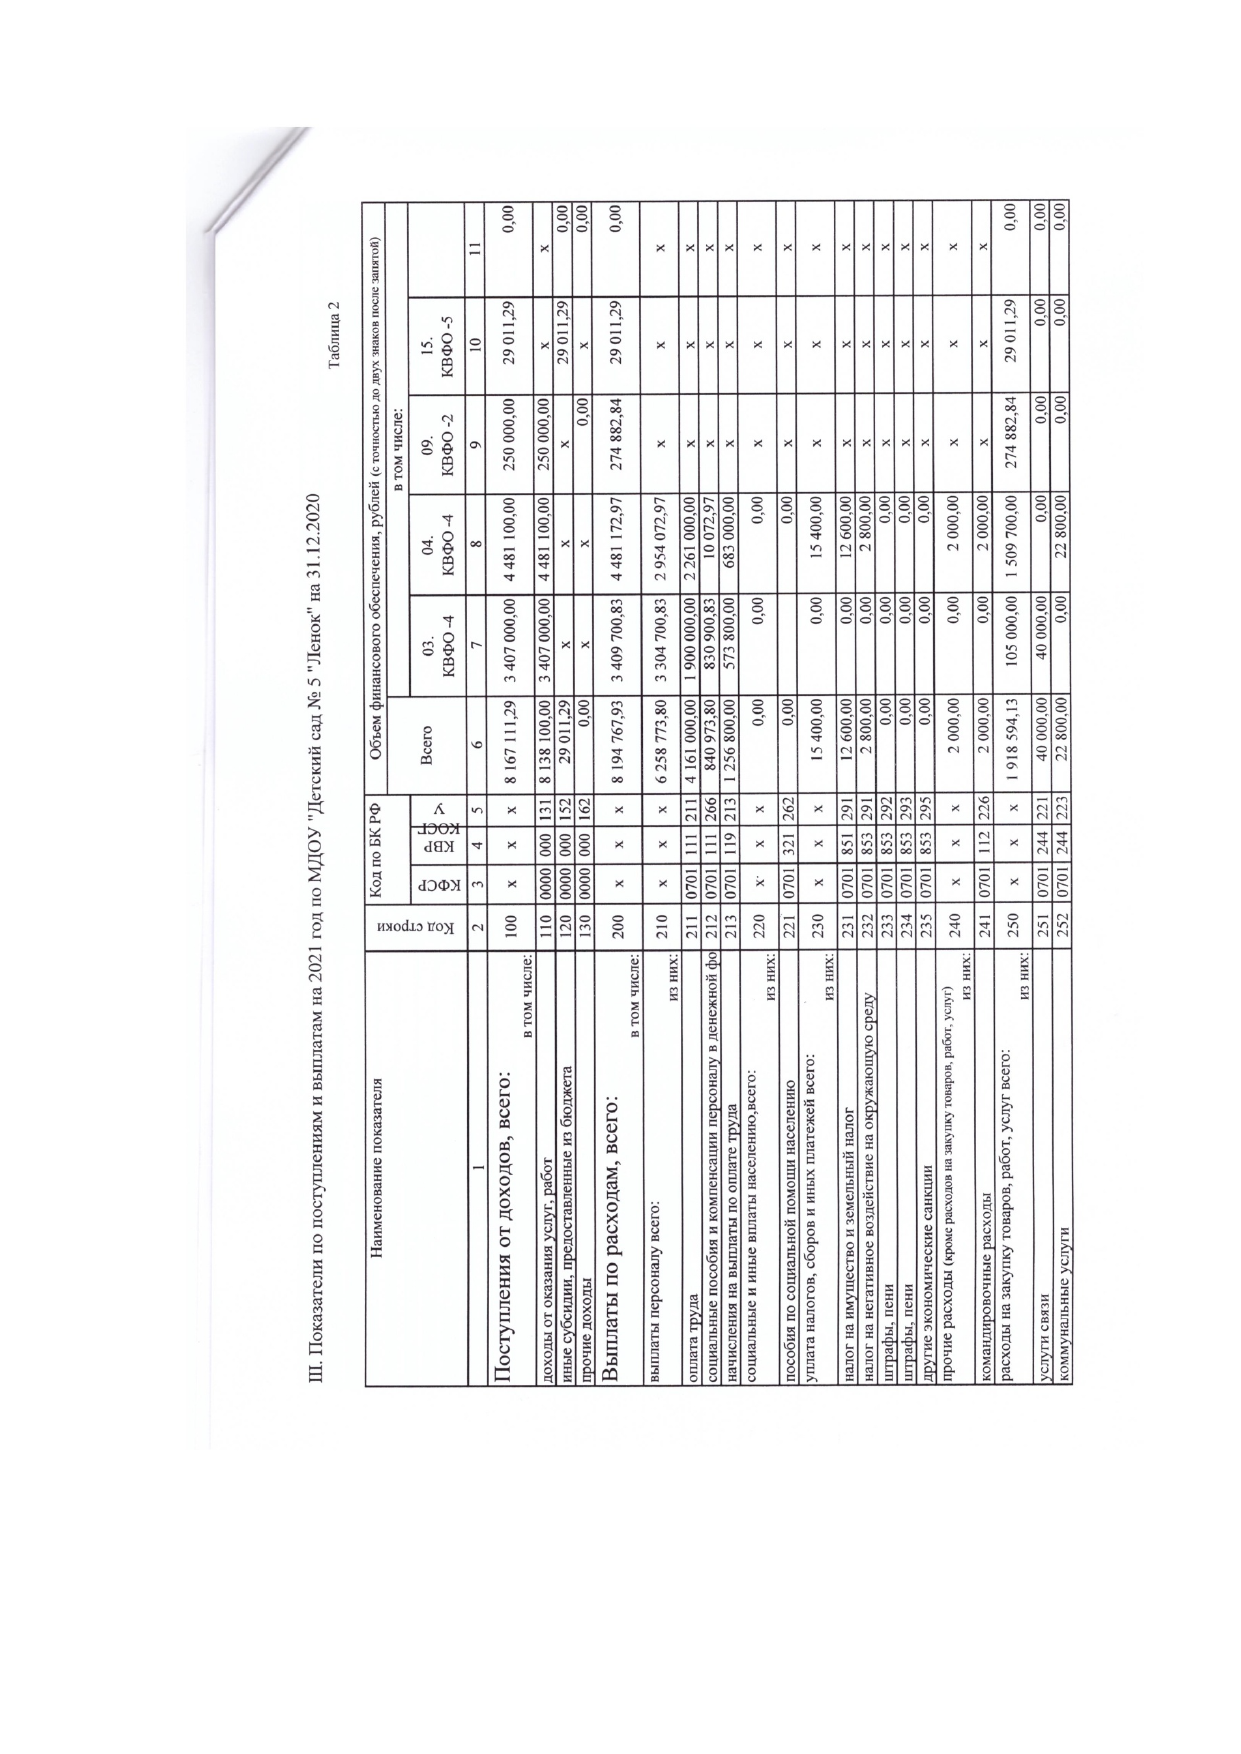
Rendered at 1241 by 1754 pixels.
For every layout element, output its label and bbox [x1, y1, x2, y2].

picture [177, 118, 1152, 1458]
